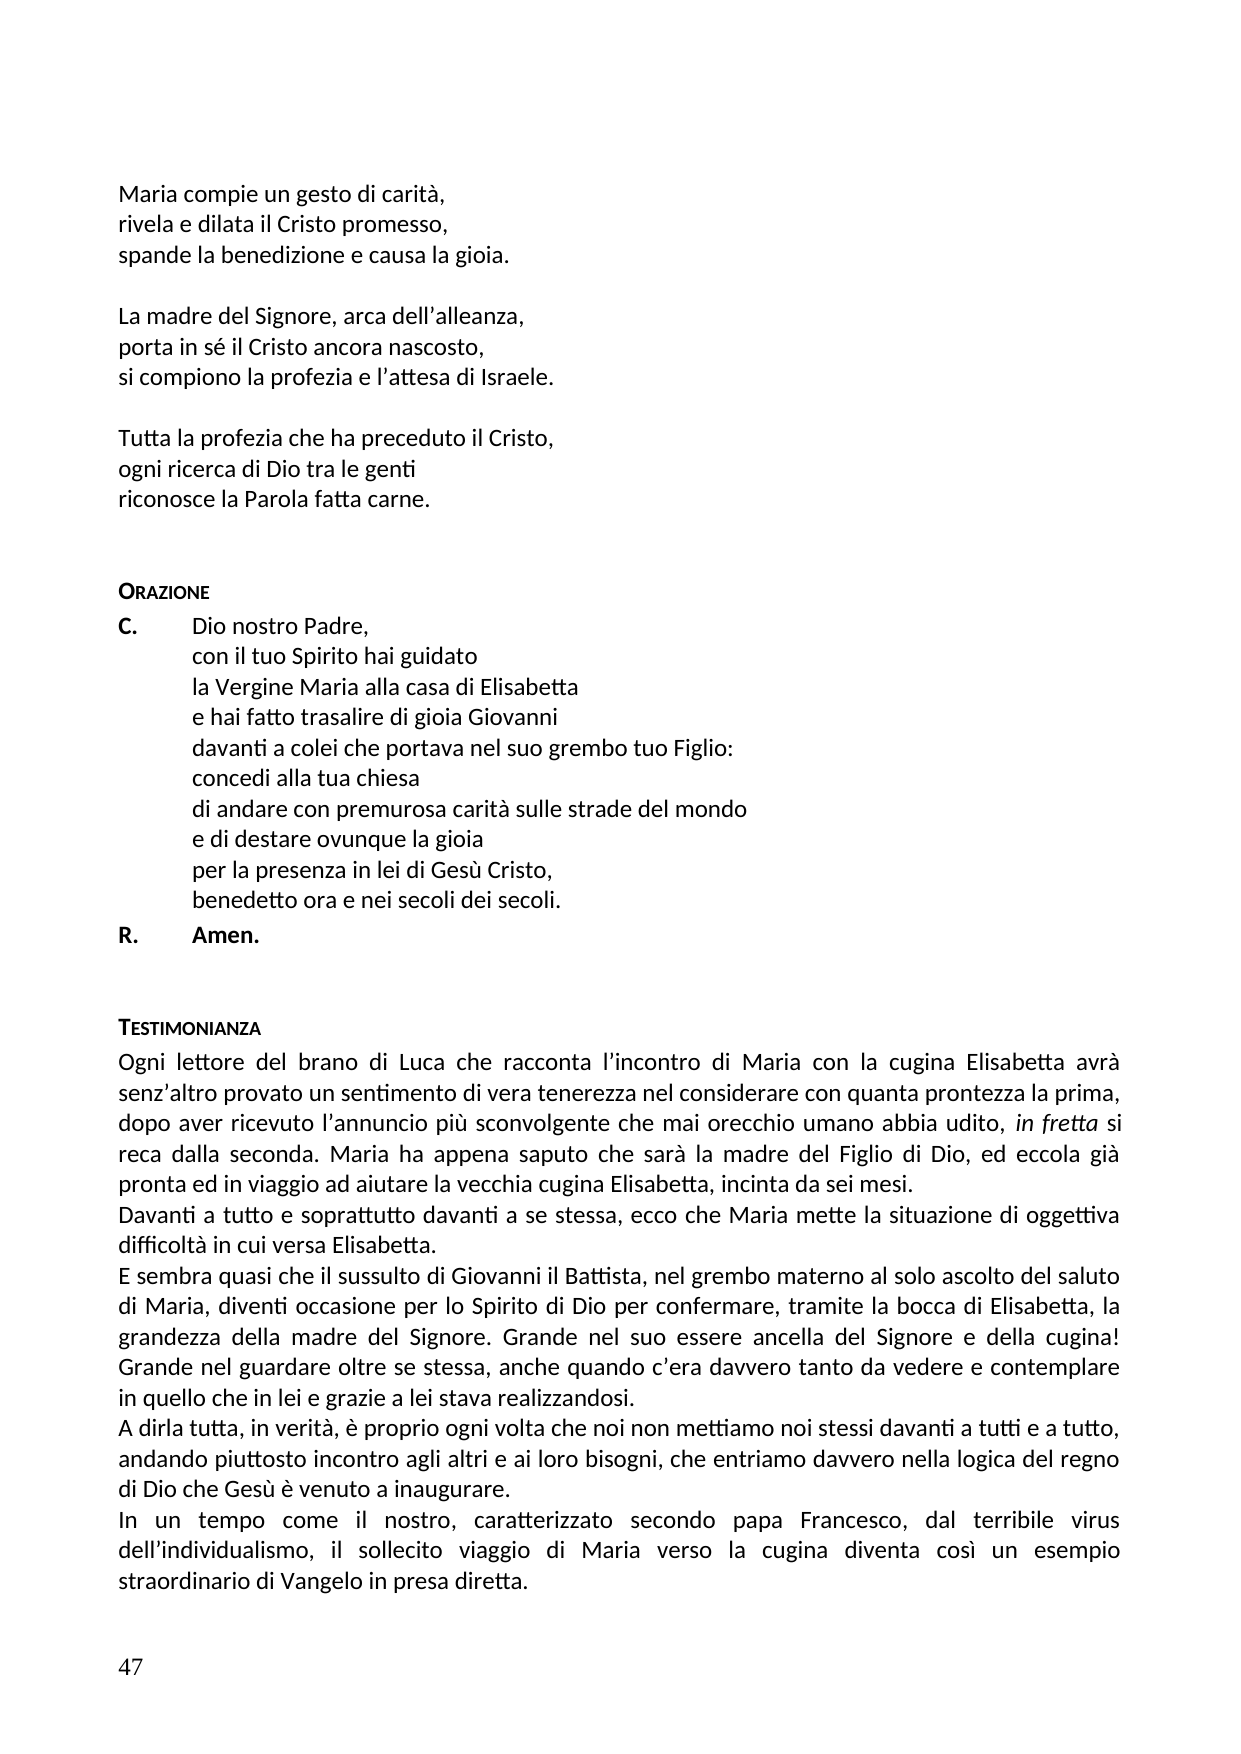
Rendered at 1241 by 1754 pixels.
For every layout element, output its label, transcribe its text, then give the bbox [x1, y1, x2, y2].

text la Vergine Maria alla casa di Elisabetta [118, 671, 1122, 701]
text spande la benedizione e causa la gioia. [118, 239, 1122, 270]
text per la presenza in lei di Gesù Cristo, [118, 854, 1122, 884]
text Tutta la profezia che ha preceduto il Cristo, [118, 422, 1122, 453]
text con il tuo Spirito hai guidato [118, 640, 1122, 671]
text davanti a colei che portava nel suo grembo tuo Figlio: [118, 732, 1122, 762]
text In un tempo come il nostro, caratterizzato secondo papa Francesco, dal terribile virus dell’individualismo, il sollecito viaggio di Maria verso la cugina diventa così un esempio straordinario di Vangelo in presa diretta. [118, 1504, 1122, 1596]
text C. Dio nostro Padre, [118, 610, 1122, 640]
text Davanti a tutto e soprattutto davanti a se stessa, ecco che Maria mette la situazione di oggettiva difficoltà in cui versa Elisabetta. [118, 1199, 1122, 1260]
text di andare con premurosa carità sulle strade del mondo [118, 793, 1122, 823]
text e di destare ovunque la gioia [118, 823, 1122, 854]
text benedetto ora e nei secoli dei secoli. [118, 884, 1122, 915]
text A dirla tutta, in verità, è proprio ogni volta che noi non mettiamo noi stessi davanti a tutti e a tutto, andando piuttosto incontro agli altri e ai loro bisogni, che entriamo davvero nella logica del regno di Dio che Gesù è venuto a inaugurare. [118, 1412, 1122, 1504]
text Ogni lettore del brano di Luca che racconta l’incontro di Maria con la cugina Elisabetta avrà senz’altro provato un sentimento di vera tenerezza nel considerare con quanta prontezza la prima, dopo aver ricevuto l’annuncio più sconvolgente che mai orecchio umano abbia udito, in fretta si reca dalla seconda. Maria ha appena saputo che sarà la madre del Figlio di Dio, ed eccola già pronta ed in viaggio ad aiutare la vecchia cugina Elisabetta, incinta da sei mesi. [118, 1046, 1122, 1199]
text rivela e dilata il Cristo promesso, [118, 209, 1122, 239]
text La madre del Signore, arca dell’alleanza, [118, 300, 1122, 331]
text E sembra quasi che il sussulto di Giovanni il Battista, nel grembo materno al solo ascolto del saluto di Maria, diventi occasione per lo Spirito di Dio per confermare, tramite la bocca di Elisabetta, la grandezza della madre del Signore. Grande nel suo essere ancella del Signore e della cugina! Grande nel guardare oltre se stessa, anche quando c’era davvero tanto da vedere e contemplare in quello che in lei e grazie a lei stava realizzandosi. [118, 1260, 1122, 1412]
text Maria compie un gesto di carità, [118, 178, 1122, 209]
text Orazione [118, 575, 1122, 605]
text riconosce la Parola fatta carne. [118, 483, 1122, 514]
text concedi alla tua chiesa [118, 762, 1122, 793]
text e hai fatto trasalire di gioia Giovanni [118, 701, 1122, 732]
text si compiono la profezia e l’attesa di Israele. [118, 361, 1122, 392]
text Testimonianza [118, 1011, 1122, 1042]
text R. Amen. [118, 919, 1122, 950]
text ogni ricerca di Dio tra le genti [118, 453, 1122, 483]
text porta in sé il Cristo ancora nascosto, [118, 331, 1122, 361]
